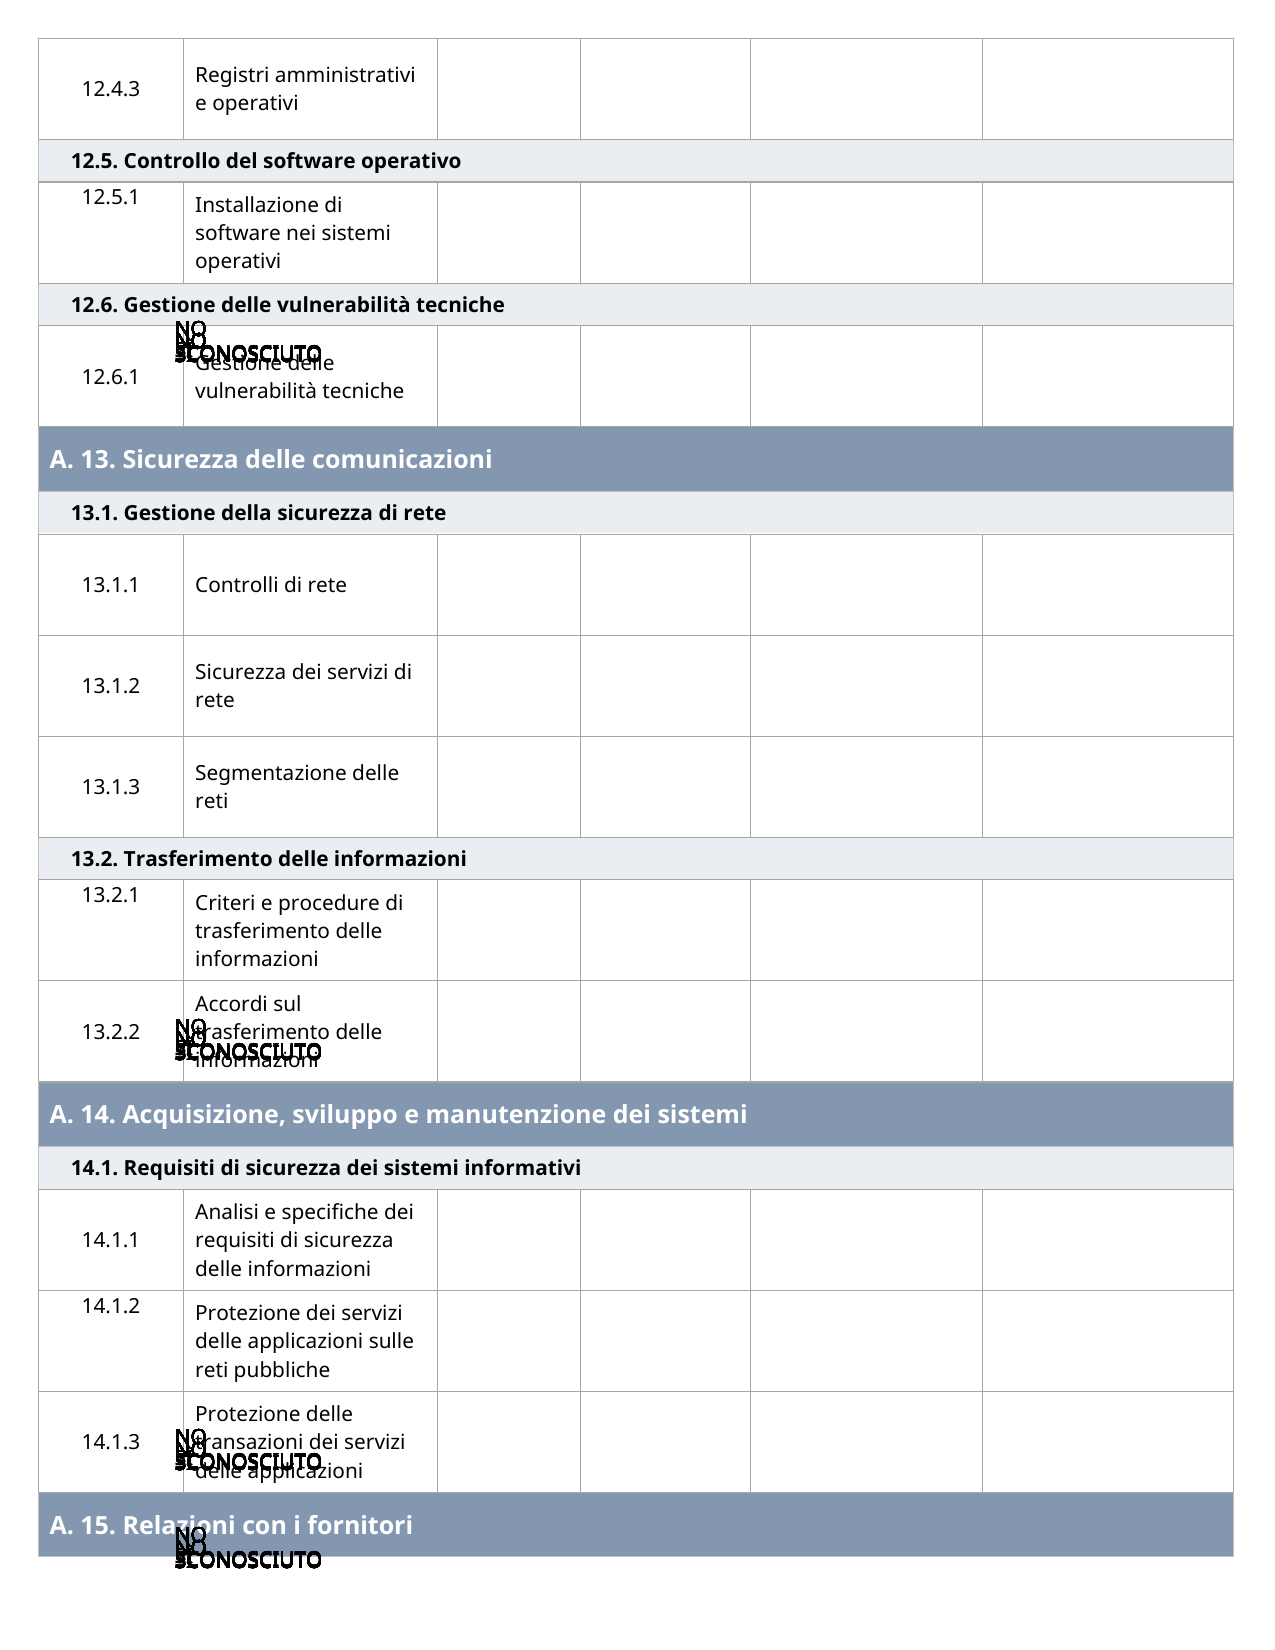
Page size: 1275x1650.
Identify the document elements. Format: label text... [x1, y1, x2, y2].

table_cell Controlli di rete [184, 535, 437, 634]
table_cell Sicurezza dei servizi di rete [184, 636, 437, 736]
table_cell [751, 1392, 982, 1492]
table_cell Criteri e procedure di trasferimento delle informazioni [184, 880, 437, 980]
table_cell [983, 183, 1233, 282]
table_cell [751, 880, 982, 980]
table_cell A. 15. Relazioni con i fornitori [39, 1493, 1233, 1556]
table_cell 13.1. Gestione della sicurezza di rete [39, 492, 1233, 533]
table_cell [581, 636, 750, 736]
table_cell [751, 39, 982, 138]
table_cell 13.1.3 [39, 737, 183, 837]
table_cell [438, 183, 580, 282]
table_cell [581, 1190, 750, 1290]
table_cell [983, 39, 1233, 138]
table_cell [581, 183, 750, 282]
table_cell 12.5. Controllo del software operativo [39, 140, 1233, 181]
table_cell [438, 981, 580, 1081]
table_cell 12.6.1 [39, 326, 183, 426]
table_cell 13.2.1 [39, 880, 183, 980]
table_cell [581, 39, 750, 138]
table_cell 13.2.2 [39, 981, 183, 1081]
table_cell [983, 636, 1233, 736]
table_cell [438, 39, 580, 138]
table_cell [581, 880, 750, 980]
table_cell [581, 1291, 750, 1391]
table_cell 14.1.3 [39, 1392, 183, 1492]
table_cell [438, 535, 580, 634]
table_cell 14.1. Requisiti di sicurezza dei sistemi informativi [39, 1147, 1233, 1189]
table_cell [983, 880, 1233, 980]
table_cell [751, 981, 982, 1081]
table_cell 12.4.3 [39, 39, 183, 138]
table_cell [983, 1291, 1233, 1391]
table_cell [581, 1392, 750, 1492]
table_cell [751, 535, 982, 634]
table_cell Installazione di software nei sistemi operativi [184, 183, 437, 282]
table_cell [438, 1190, 580, 1290]
table_cell [438, 1392, 580, 1492]
table_cell [751, 1190, 982, 1290]
table_cell [751, 737, 982, 837]
table_cell 12.6. Gestione delle vulnerabilità tecniche [39, 284, 1233, 325]
table_cell Protezione dei servizi delle applicazioni sulle reti pubbliche [184, 1291, 437, 1391]
table_cell 12.5.1 [39, 183, 183, 282]
table_cell Segmentazione delle reti [184, 737, 437, 837]
table_cell Protezione delle transazioni dei servizi delle applicazioni [184, 1392, 437, 1492]
table_cell 13.1.2 [39, 636, 183, 736]
table_cell [983, 737, 1233, 837]
table_cell [751, 636, 982, 736]
table_cell [438, 880, 580, 980]
table_cell A. 14. Acquisizione, sviluppo e manutenzione dei sistemi [39, 1083, 1233, 1146]
table_cell [581, 535, 750, 634]
table_cell [581, 981, 750, 1081]
table_cell [438, 636, 580, 736]
table_cell Accordi sul trasferimento delle informazioni [184, 981, 437, 1081]
table_cell Gestione delle vulnerabilità tecniche [184, 326, 437, 426]
table_cell A. 13. Sicurezza delle comunicazioni [39, 427, 1233, 491]
table_cell [438, 737, 580, 837]
table_cell Registri amministrativi e operativi [184, 39, 437, 138]
table_cell Analisi e specifiche dei requisiti di sicurezza delle informazioni [184, 1190, 437, 1290]
table_cell [438, 1291, 580, 1391]
table_cell [438, 326, 580, 426]
table_cell [581, 326, 750, 426]
table_cell [751, 183, 982, 282]
table_cell [983, 1392, 1233, 1492]
table_cell 13.2. Trasferimento delle informazioni [39, 838, 1233, 879]
table_cell [751, 326, 982, 426]
table_cell 13.1.1 [39, 535, 183, 634]
table_cell 14.1.1 [39, 1190, 183, 1290]
table_cell [983, 326, 1233, 426]
table_cell [751, 1291, 982, 1391]
table_cell [983, 535, 1233, 634]
table_cell [983, 981, 1233, 1081]
table_cell 14.1.2 [39, 1291, 183, 1391]
table_cell [983, 1190, 1233, 1290]
table_cell [581, 737, 750, 837]
